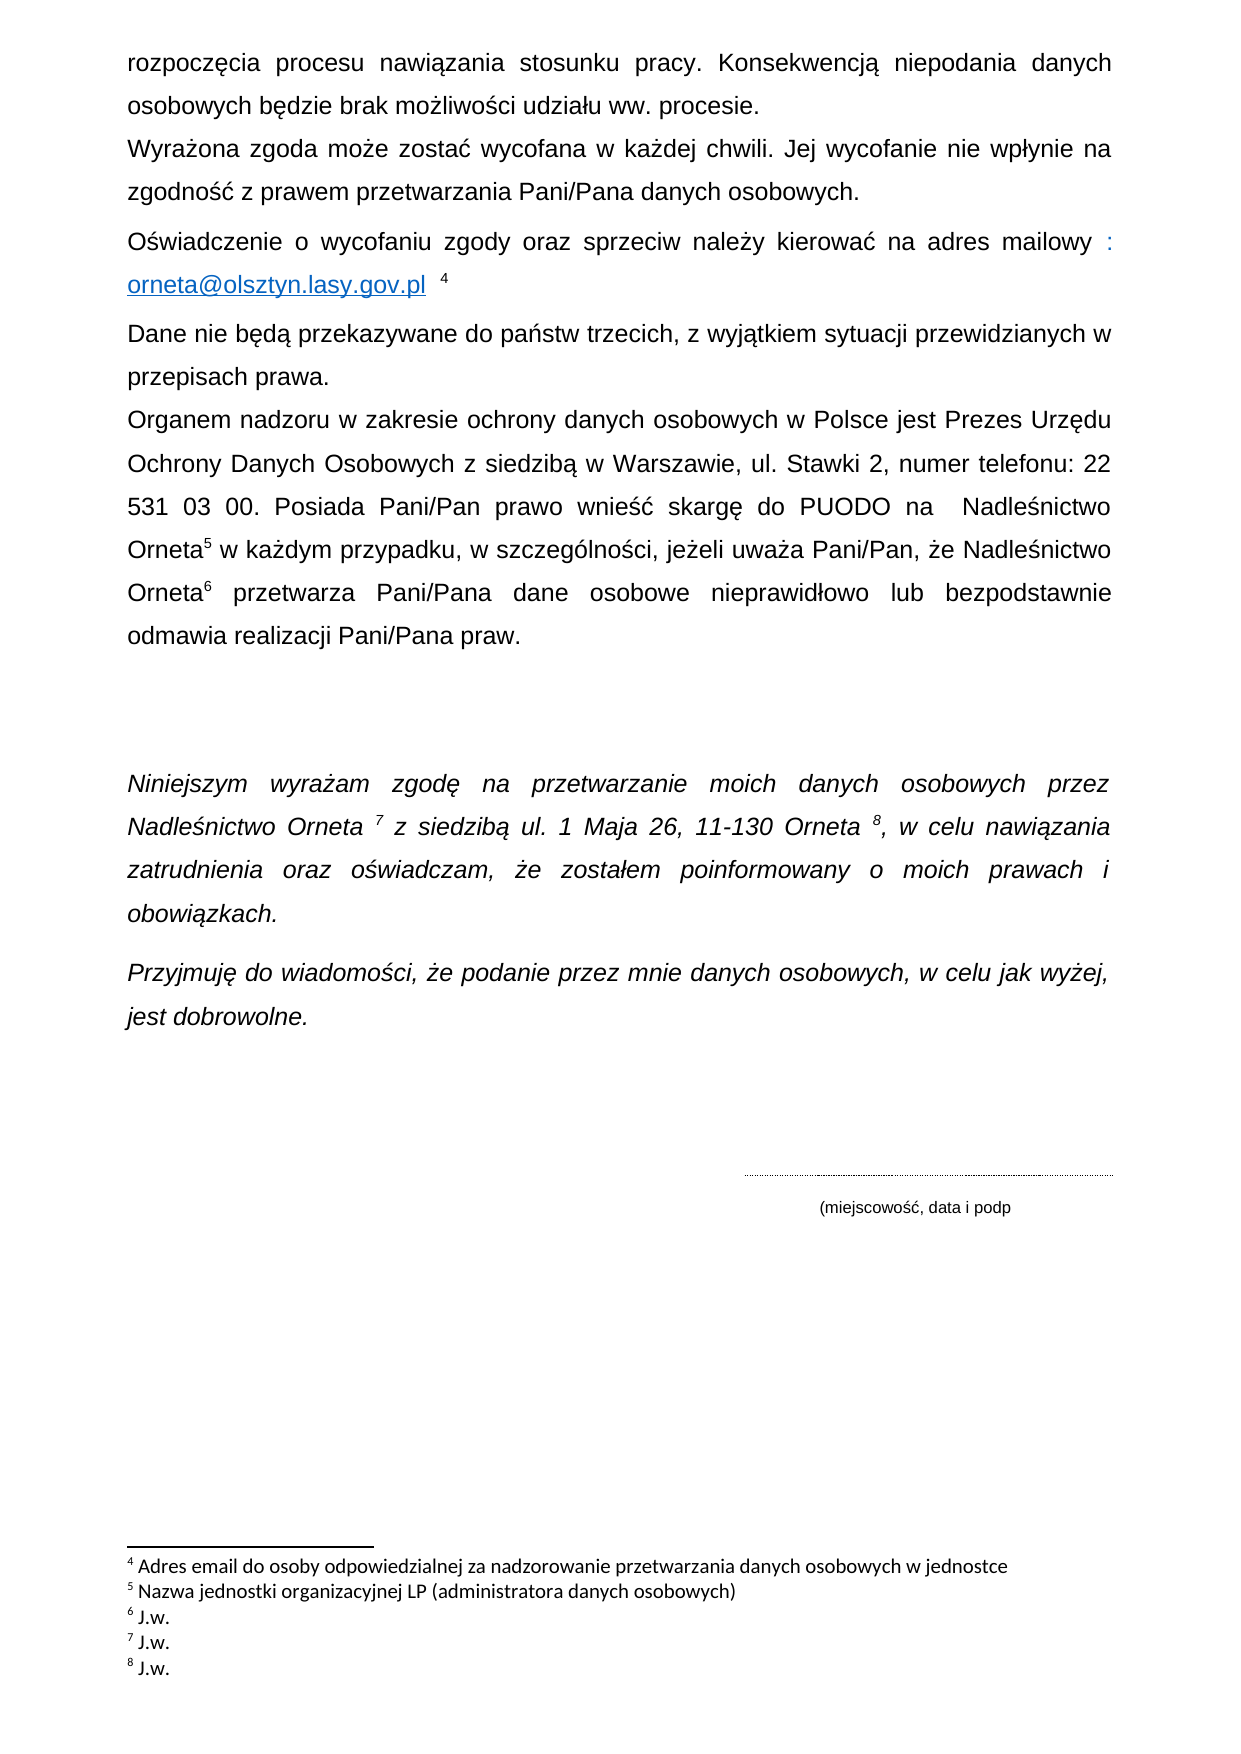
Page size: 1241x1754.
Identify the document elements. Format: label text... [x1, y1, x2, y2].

text Przyjmuję do wiadomości, że podanie przez mnie danych osobowych, w celu jak wyżej, jest dobrowolne. [127, 958, 1113, 1030]
list Organem nadzoru w zakresie ochrony danych osobowych w Polsce jest Prezes Urzędu Ochrony Danych Osobowych z siedzibą w Warszawie, ul. Stawki 2, numer telefonu: 22 531 03 00. Posiada Pani/Pan prawo wnieść skargę do PUODO na Nadleśnictwo Orneta w każdym przypadku, w szczególności, jeżeli uważa Pani/Pan, że Nadleśnictwo Orneta przetwarza Pani/Pana dane osobowe nieprawidłowo lub bezpodstawnie odmawia realizacji Pani/Pana praw. [127, 405, 1113, 650]
list Dane nie będą przekazywane do państw trzecich, z wyjątkiem sytuacji przewidzianych w przepisach prawa. [127, 319, 1113, 391]
text Oświadczenie o wycofaniu zgody oraz sprzeciw należy kierować na adres mailowy : orneta@olsztyn.lasy.gov.pl [127, 227, 1113, 298]
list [127, 48, 1113, 120]
list Wyrażona zgoda może zostać wycofana w każdej chwili. Jej wycofanie nie wpłynie na zgodność z prawem przetwarzania Pani/Pana danych osobowych. [127, 134, 1113, 206]
text (miejscowość, data i podp [127, 1198, 1113, 1217]
text Niniejszym wyrażam zgodę na przetwarzanie moich danych osobowych przez Nadleśnictwo Orneta z siedzibą ul. 1 Maja 26, 11-130 Orneta , w celu nawiązania zatrudnienia oraz oświadczam, że zostałem poinformowany o moich prawach i obowiązkach. [127, 769, 1113, 927]
